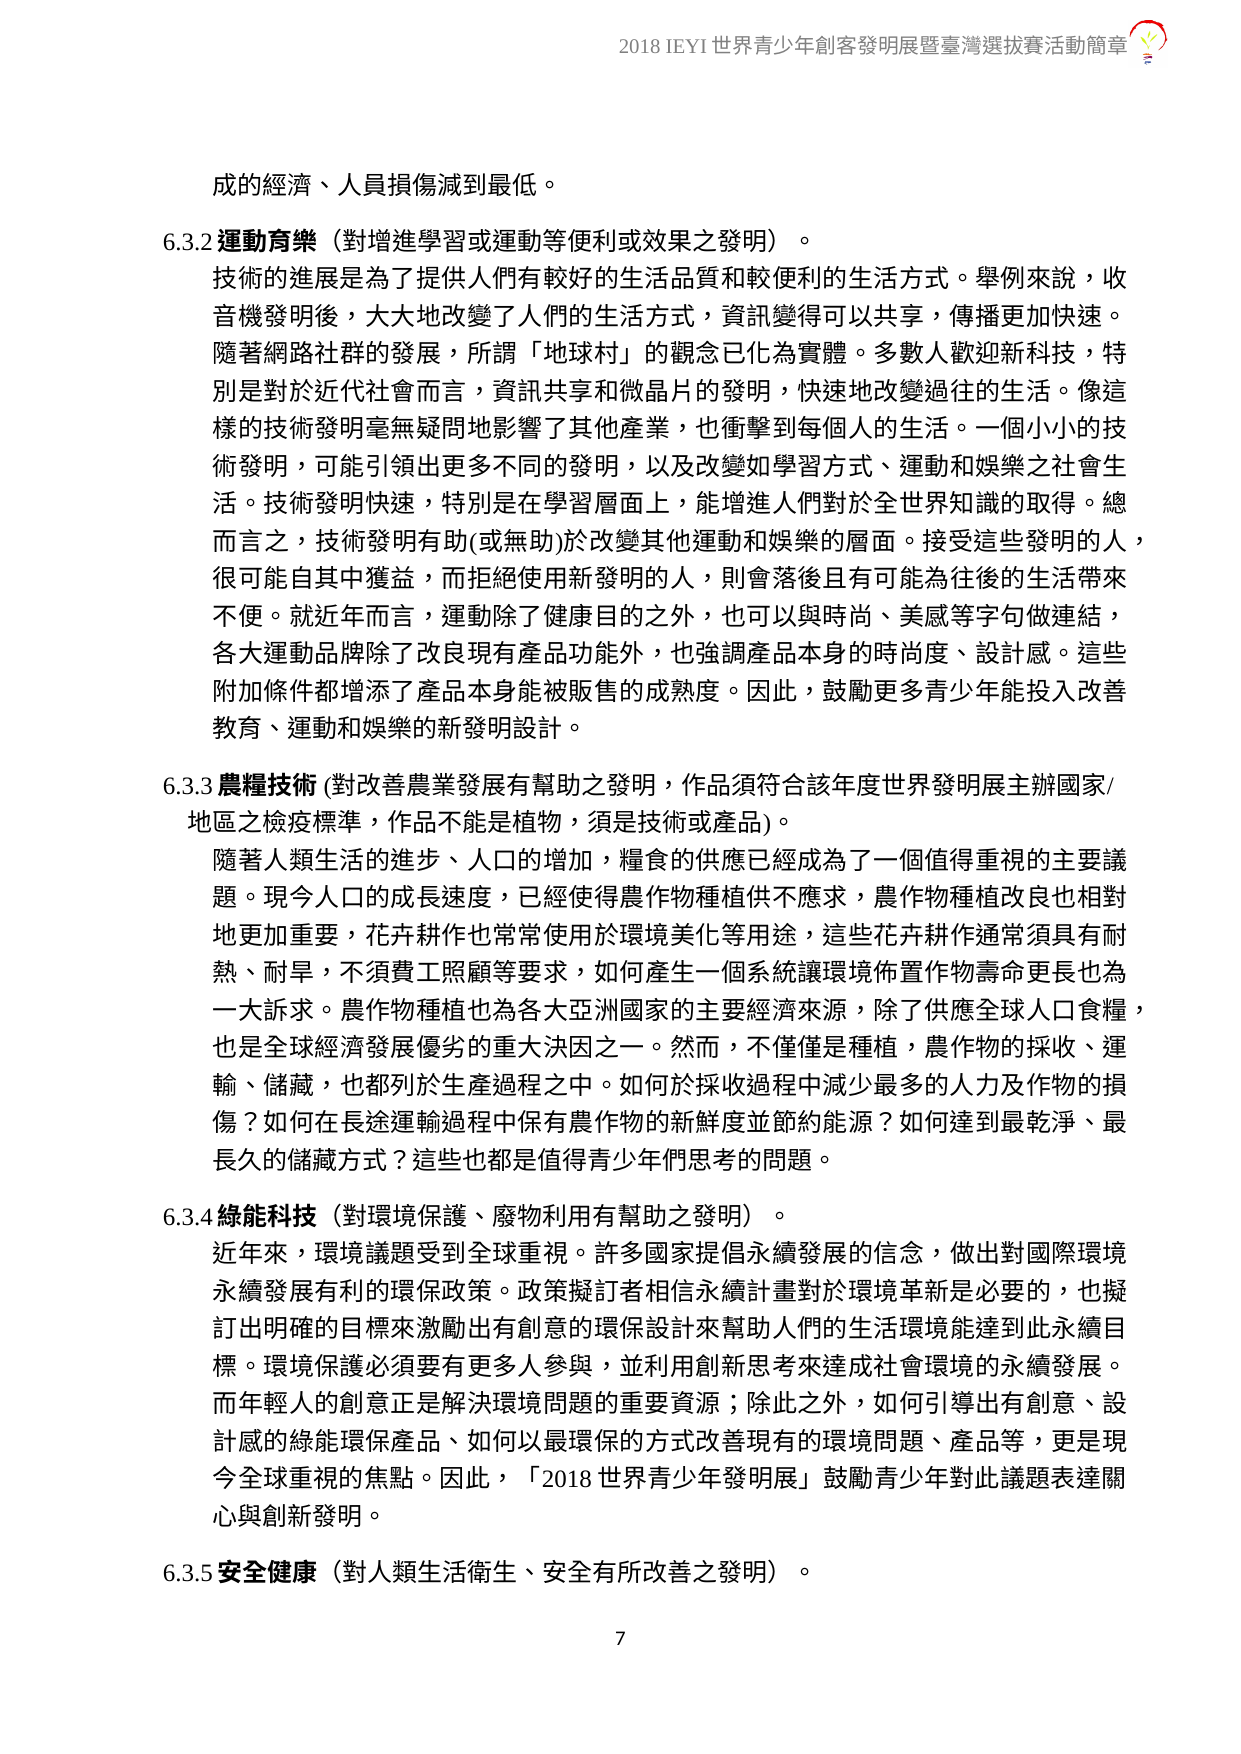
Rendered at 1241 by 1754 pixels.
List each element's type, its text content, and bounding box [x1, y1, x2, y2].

text 地區之檢疫標準，作品不能是植物，須是技術或產品)。 [163, 802, 1128, 839]
text 6.3.3農糧技術 (對改善農業發展有幫助之發明，作品須符合該年度世界發明展主辦國家/ [163, 764, 1128, 802]
picture [1127, 20, 1169, 68]
text 隨著人類生活的進步、人口的增加，糧食的供應已經成為了一個值得重視的主要議題。現今人口的成長速度，已經使得農作物種植供不應求，農作物種植改良也相對地更加重要，花卉耕作也常常使用於環境美化等用途，這些花卉耕作通常須具有耐熱、耐旱，不須費工照顧等要求，如何產生一個系統讓環境佈置作物壽命更長也為一大訴求。農作物種植也為各大亞洲國家的主要經濟來源，除了供應全球人口食糧，也是全球經濟發展優劣的重大決因之一。然而，不僅僅是種植，農作物的採收、運輸、儲藏，也都列於生產過程之中。如何於採收過程中減少最多的人力及作物的損傷？如何在長途運輸過程中保有農作物的新鮮度並節約能源？如何達到最乾淨、最長久的儲藏方式？這些也都是值得青少年們思考的問題。 [213, 839, 1128, 1177]
text 近年來，環境議題受到全球重視。許多國家提倡永續發展的信念，做出對國際環境永續發展有利的環保政策。政策擬訂者相信永續計畫對於環境革新是必要的，也擬訂出明確的目標來激勵出有創意的環保設計來幫助人們的生活環境能達到此永續目標。環境保護必須要有更多人參與，並利用創新思考來達成社會環境的永續發展。而年輕人的創意正是解決環境問題的重要資源；除此之外，如何引導出有創意、設計感的綠能環保產品、如何以最環保的方式改善現有的環境問題、產品等，更是現今全球重視的焦點。因此，「2018世界青少年發明展」鼓勵青少年對此議題表達關心與創新發明。 [213, 1233, 1128, 1533]
text 技術的進展是為了提供人們有較好的生活品質和較便利的生活方式。舉例來說，收音機發明後，大大地改變了人們的生活方式，資訊變得可以共享，傳播更加快速。隨著網路社群的發展，所謂「地球村」的觀念已化為實體。多數人歡迎新科技，特別是對於近代社會而言，資訊共享和微晶片的發明，快速地改變過往的生活。像這樣的技術發明毫無疑問地影響了其他產業，也衝擊到每個人的生活。一個小小的技術發明，可能引領出更多不同的發明，以及改變如學習方式、運動和娛樂之社會生活。技術發明快速，特別是在學習層面上，能增進人們對於全世界知識的取得。總而言之，技術發明有助(或無助)於改變其他運動和娛樂的層面。接受這些發明的人，很可能自其中獲益，而拒絕使用新發明的人，則會落後且有可能為往後的生活帶來不便。就近年而言，運動除了健康目的之外，也可以與時尚、美感等字句做連結，各大運動品牌除了改良現有產品功能外，也強調產品本身的時尚度、設計感。這些附加條件都增添了產品本身能被販售的成熟度。因此，鼓勵更多青少年能投入改善教育、運動和娛樂的新發明設計。 [213, 258, 1128, 746]
text 6.3.5安全健康（對人類生活衛生、安全有所改善之發明）。 [163, 1552, 1128, 1589]
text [213, 164, 1128, 202]
text 6.3.4綠能科技（對環境保護、廢物利用有幫助之發明）。 [163, 1196, 1128, 1233]
text 6.3.2運動育樂（對增進學習或運動等便利或效果之發明）。 [163, 221, 1128, 258]
